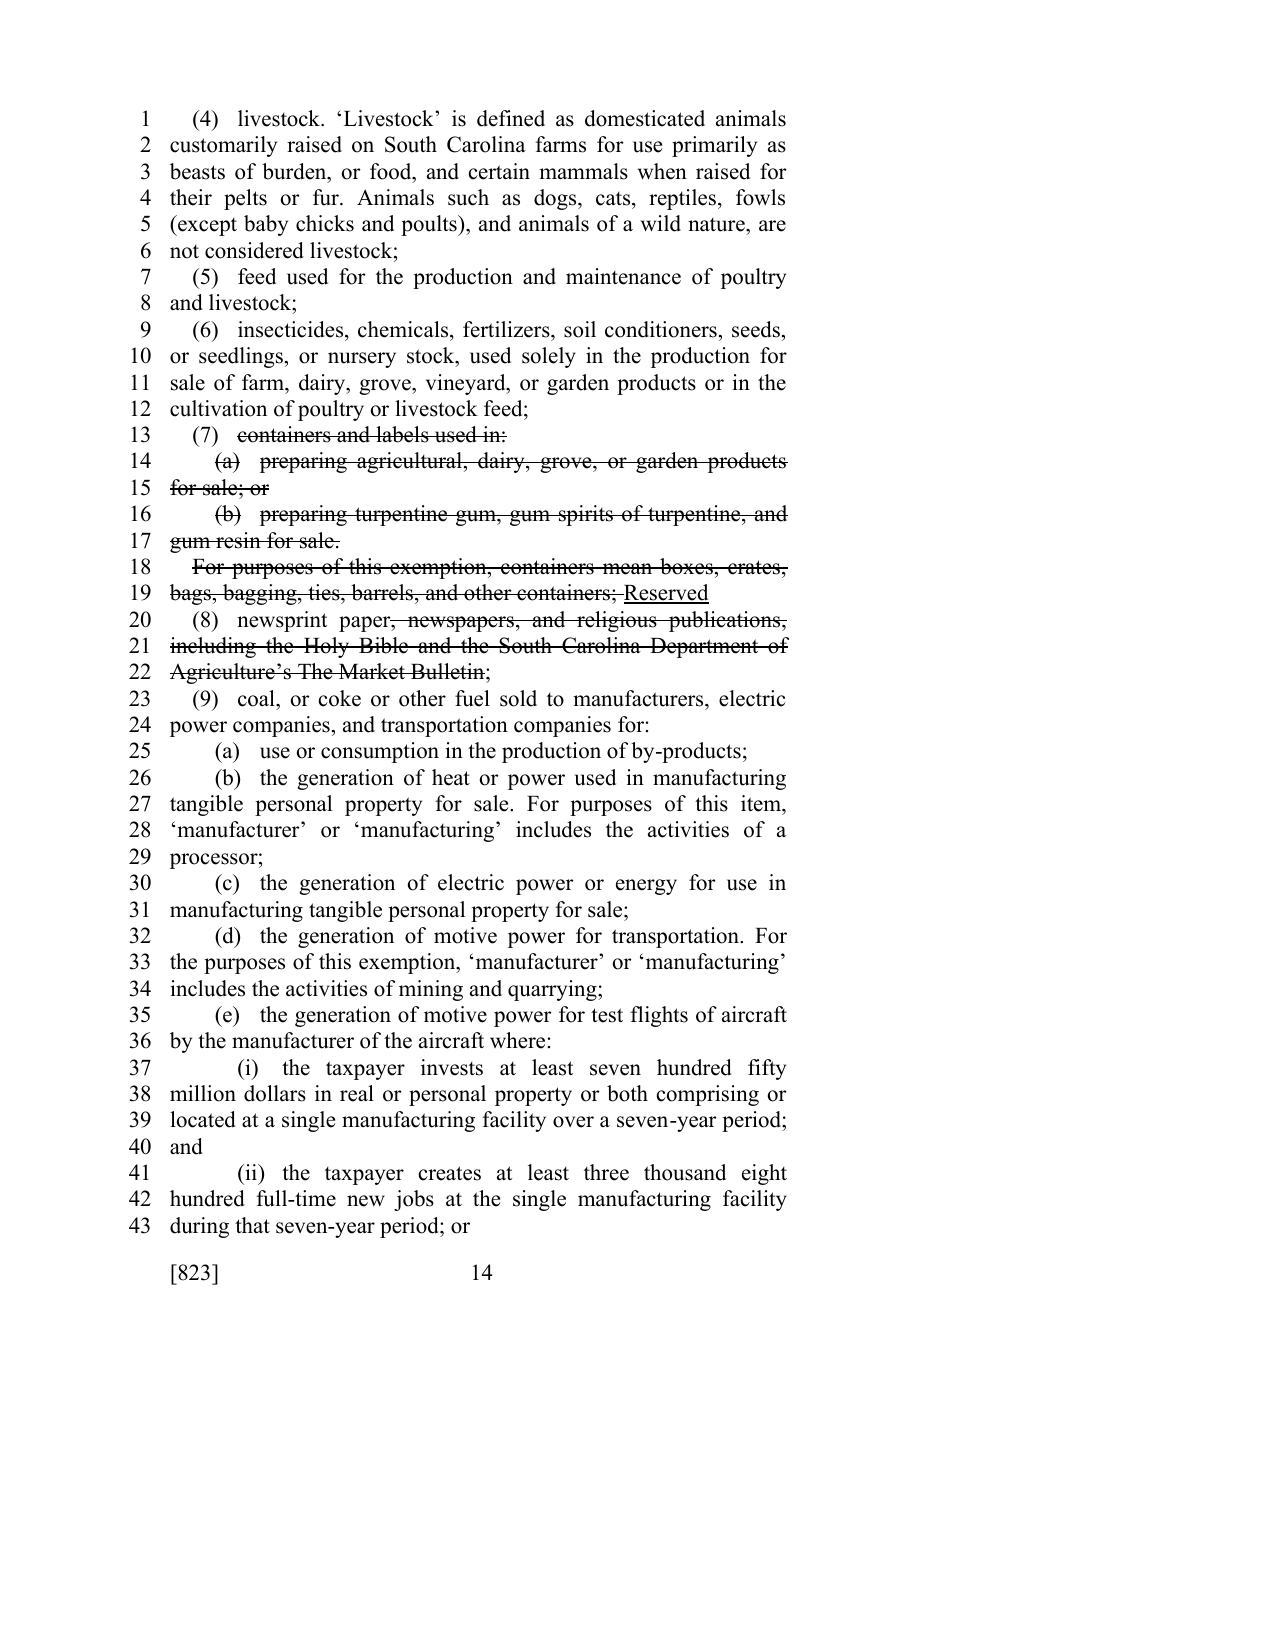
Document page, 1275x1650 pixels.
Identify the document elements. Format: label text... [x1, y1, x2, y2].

text (ii) the taxpayer creates at least three thousand eight hundred full-time new jobs at the single manufacturing facility during that seven-year period; or [169, 1159, 787, 1238]
text For purposes of this exemption, containers mean boxes, crates, bags, bagging, ties, barrels, and other containers; Reserved [169, 553, 787, 606]
text (6) insecticides, chemicals, fertilizers, soil conditioners, seeds, or seedlings, or nursery stock, used solely in the production for sale of farm, dairy, grove, vineyard, or garden products or in the cultivation of poultry or livestock feed; [169, 316, 787, 421]
text (7) containers and labels used in: [169, 421, 787, 448]
text (c) the generation of electric power or energy for use in manufacturing tangible personal property for sale; [169, 869, 787, 922]
text (b) preparing turpentine gum, gum spirits of turpentine, and gum resin for sale. [169, 500, 787, 553]
text (4) livestock. ‘Livestock’ is defined as domesticated animals customarily raised on South Carolina farms for use primarily as beasts of burden, or food, and certain mammals when raised for their pelts or fur. Animals such as dogs, cats, reptiles, fowls (except baby chicks and poults), and animals of a wild nature, are not considered livestock; [169, 105, 787, 263]
text (9) coal, or coke or other fuel sold to manufacturers, electric power companies, and transportation companies for: [169, 685, 787, 737]
text (b) the generation of heat or power used in manufacturing tangible personal property for sale. For purposes of this item, ‘manufacturer’ or ‘manufacturing’ includes the activities of a processor; [169, 764, 787, 869]
text (d) the generation of motive power for transportation. For the purposes of this exemption, ‘manufacturer’ or ‘manufacturing’ includes the activities of mining and quarrying; [169, 922, 787, 1001]
text (8) newsprint paper, newspapers, and religious publications, including the Holy Bible and the South Carolina Department of Agriculture’s The Market Bulletin; [169, 606, 787, 646]
text (5) feed used for the production and maintenance of poultry and livestock; [169, 263, 787, 316]
text (8) newsprint paper, newspapers, and religious publications, including the Holy Bible and the South Carolina Department of Agriculture’s The Market Bulletin; [169, 647, 787, 685]
text (e) the generation of motive power for test flights of aircraft by the manufacturer of the aircraft where: [169, 1001, 787, 1054]
text (a) use or consumption in the production of by-products; [169, 737, 787, 764]
text (a) preparing agricultural, dairy, grove, or garden products for sale; or [169, 448, 787, 500]
